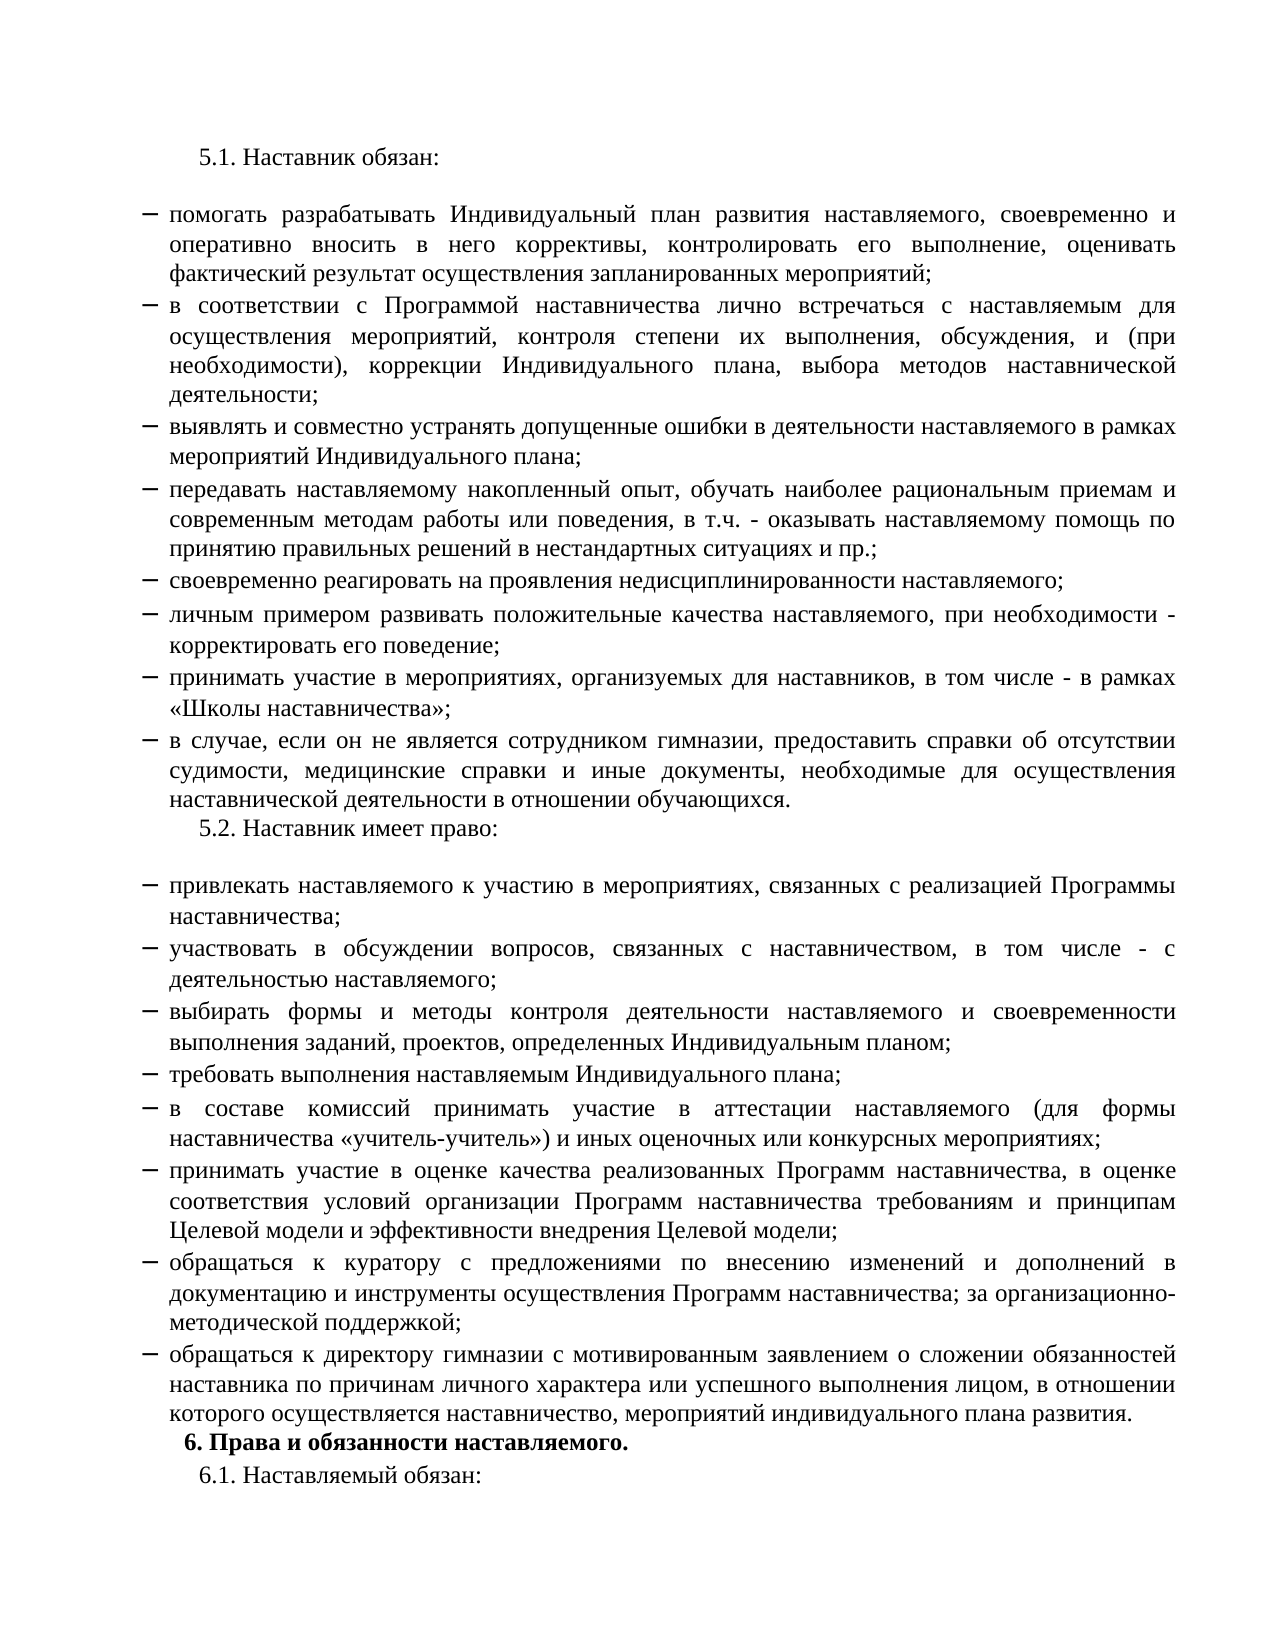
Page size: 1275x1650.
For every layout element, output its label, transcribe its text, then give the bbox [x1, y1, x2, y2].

list выбирать формы и методы контроля деятельности наставляемого и своевременности выполнения заданий, проектов, определенных Индивидуальным планом; [139, 992, 1177, 1055]
list в соответствии с Программой наставничества лично встречаться с наставляемым для осуществления мероприятий, контроля степени их выполнения, обсуждения, и (при необходимости), коррекции Индивидуального плана, выбора методов наставнической деятельности; [139, 287, 1177, 407]
list требовать выполнения наставляемым Индивидуального плана; [139, 1055, 1177, 1089]
list передавать наставляемому накопленный опыт, обучать наиболее рациональным приемам и современным методам работы или поведения, в т.ч. - оказывать наставляемому помощь по принятию правильных решений в нестандартных ситуациях и пр.; [139, 470, 1177, 562]
list в составе комиссий принимать участие в аттестации наставляемого (для формы наставничества «учитель-учитель») и иных оценочных или конкурсных мероприятиях; [139, 1089, 1177, 1152]
list принимать участие в оценке качества реализованных Программ наставничества, в оценке соответствия условий организации Программ наставничества требованиям и принципам Целевой модели и эффективности внедрения Целевой модели; [139, 1152, 1177, 1244]
text 6. Права и обязанности наставляемого. [184, 1427, 1177, 1456]
list обращаться к куратору с предложениями по внесению изменений и дополнений в документацию и инструменты осуществления Программ наставничества; за организационно-методической поддержкой; [139, 1244, 1177, 1335]
list в случае, если он не является сотрудником гимназии, предоставить справки об отсутствии судимости, медицинские справки и иные документы, необходимые для осуществления наставнической деятельности в отношении обучающихся. [139, 721, 1177, 813]
list выявлять и совместно устранять допущенные ошибки в деятельности наставляемого в рамках мероприятий Индивидуального плана; [139, 407, 1177, 470]
list обращаться к директору гимназии с мотивированным заявлением о сложении обязанностей наставника по причинам личного характера или успешного выполнения лицом, в отношении которого осуществляется наставничество, мероприятий индивидуального плана развития. [139, 1335, 1177, 1427]
list принимать участие в мероприятиях, организуемых для наставников, в том числе - в рамках «Школы наставничества»; [139, 659, 1177, 721]
list участвовать в обсуждении вопросов, связанных с наставничеством, в том числе - с деятельностью наставляемого; [139, 930, 1177, 992]
text 5.1. Наставник обязан: [139, 142, 1177, 170]
list своевременно реагировать на проявления недисциплинированности наставляемого; [139, 562, 1177, 596]
list личным примером развивать положительные качества наставляемого, при необходимости - корректировать его поведение; [139, 596, 1177, 659]
text 5.2. Наставник имеет право: [139, 813, 1177, 842]
text 6.1. Наставляемый обязан: [139, 1460, 1177, 1489]
list помогать разрабатывать Индивидуальный план развития наставляемого, своевременно и оперативно вносить в него коррективы, контролировать его выполнение, оценивать фактический результат осуществления запланированных мероприятий; [139, 196, 1177, 287]
list привлекать наставляемого к участию в мероприятиях, связанных с реализацией Программы наставничества; [139, 867, 1177, 930]
